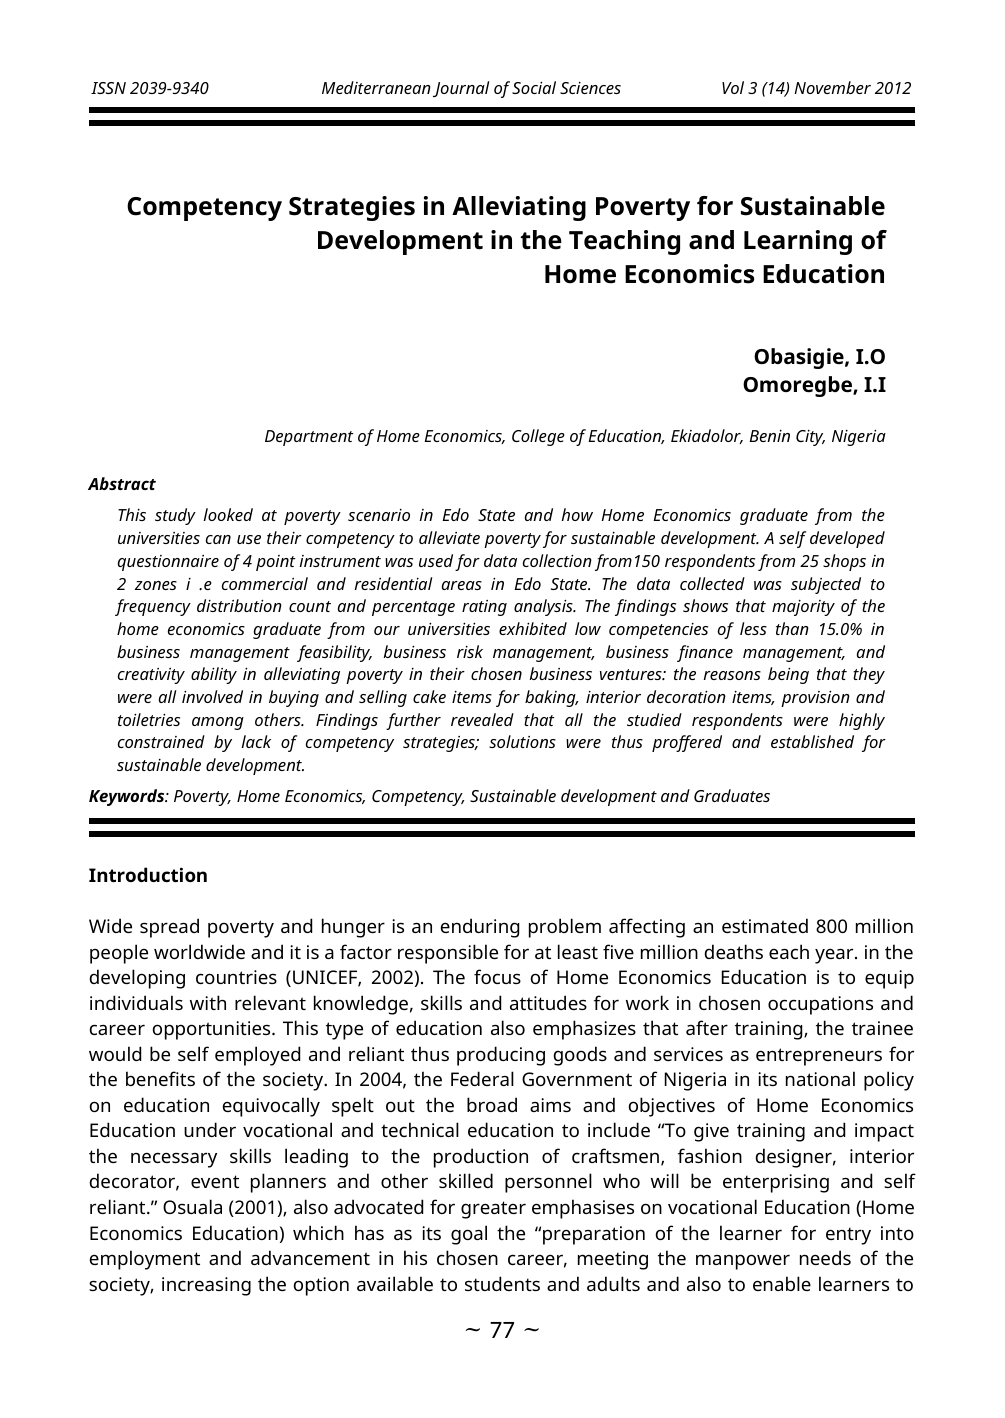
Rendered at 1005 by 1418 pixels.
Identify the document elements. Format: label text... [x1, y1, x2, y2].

text Home Economics Education [89, 257, 886, 291]
text Introduction [89, 863, 915, 888]
text Keywords: Poverty, Home Economics, Competency, Sustainable development and Graduates [89, 785, 915, 808]
text This study looked at poverty scenario in Edo State and how Home Economics graduate from the universities can use their competency to alleviate poverty for sustainable development. A self developed questionnaire of 4 point instrument was used for data collection from150 respondents from 25 shops in 2 zones i .e commercial and residential areas in Edo State. The data collected was subjected to frequency distribution count and percentage rating analysis. The findings shows that majority of the home economics graduate from our universities exhibited low competencies of less than 15.0% in business management feasibility, business risk management, business finance management, and creativity ability in alleviating poverty in their chosen business ventures: the reasons being that they were all involved in buying and selling cake items for baking, interior decoration items, provision and toiletries among others. Findings further revealed that all the studied respondents were highly constrained by lack of competency strategies; solutions were thus proffered and established for sustainable development. [117, 504, 886, 776]
text Competency Strategies in Alleviating Poverty for Sustainable Development in the Teaching and Learning of [89, 189, 886, 257]
title Abstract [89, 473, 915, 495]
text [89, 914, 915, 1296]
text Department of Home Economics, College of Education, Ekiadolor, Benin City, Nigeria [89, 424, 886, 447]
text Obasigie, I.O [89, 342, 886, 371]
text Omoregbe, I.I [89, 371, 886, 399]
